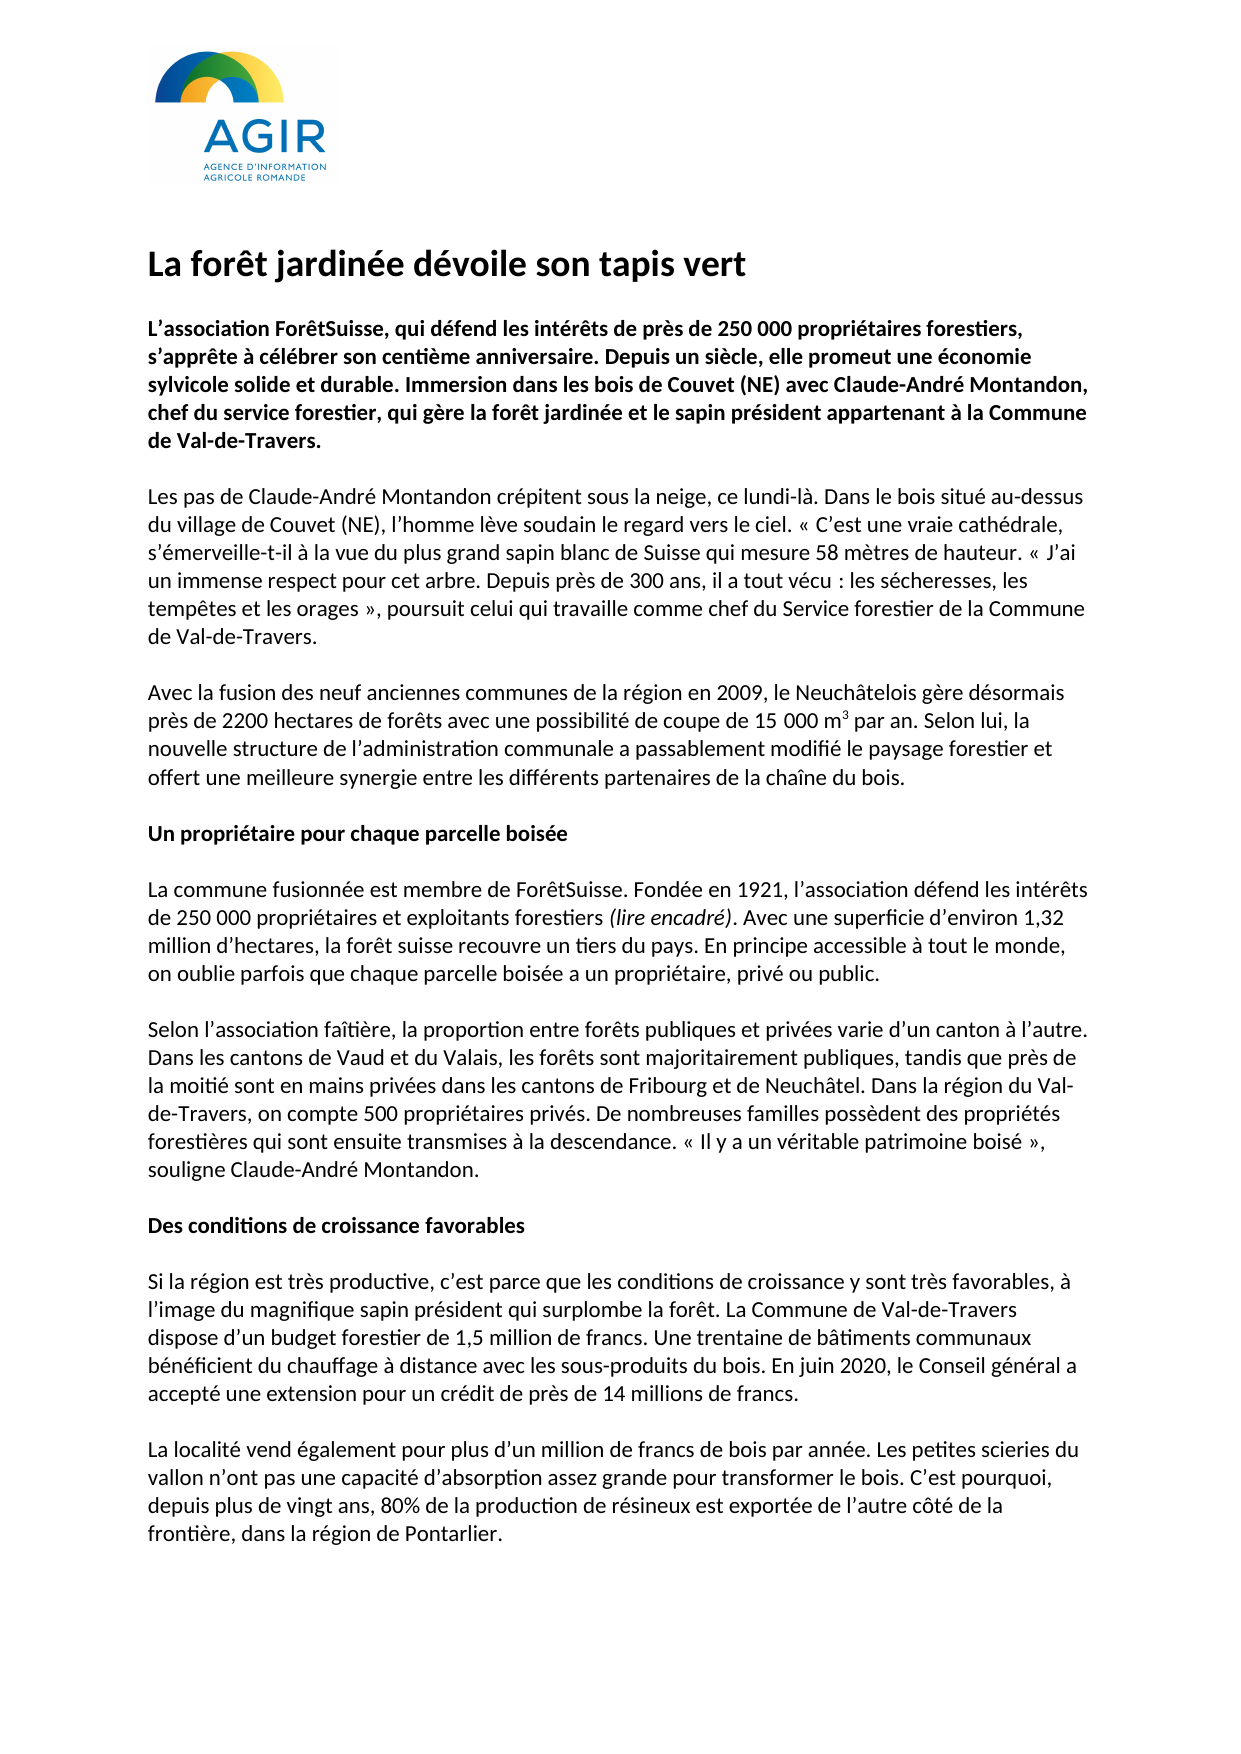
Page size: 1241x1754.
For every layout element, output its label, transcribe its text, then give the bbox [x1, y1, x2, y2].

text Un propriétaire pour chaque parcelle boisée [148, 819, 1093, 875]
text Avec la fusion des neuf anciennes communes de la région en 2009, le Neuchâtelois gère désormais près de 2200 hectares de forêts avec une possibilité de coupe de 15 000 m3 par an. Selon lui, la nouvelle structure de l’administration communale a passablement modifié le paysage forestier et offert une meilleure synergie entre les différents partenaires de la chaîne du bois. [148, 678, 1093, 819]
text La commune fusionnée est membre de ForêtSuisse. Fondée en 1921, l’association défend les intérêts de 250 000 propriétaires et exploitants forestiers (lire encadré). Avec une superficie d’environ 1,32 million d’hectares, la forêt suisse recouvre un tiers du pays. En principe accessible à tout le monde, on oublie parfois que chaque parcelle boisée a un propriétaire, privé ou public. [148, 875, 1093, 1015]
picture [147, 44, 339, 185]
text Selon l’association faîtière, la proportion entre forêts publiques et privées varie d’un canton à l’autre. Dans les cantons de Vaud et du Valais, les forêts sont majoritairement publiques, tandis que près de la moitié sont en mains privées dans les cantons de Fribourg et de Neuchâtel. Dans la région du Val-de-Travers, on compte 500 propriétaires privés. De nombreuses familles possèdent des propriétés forestières qui sont ensuite transmises à la descendance. « Il y a un véritable patrimoine boisé », souligne Claude-André Montandon. [148, 1015, 1093, 1211]
text Les pas de Claude-André Montandon crépitent sous la neige, ce lundi-là. Dans le bois situé au-dessus du village de Couvet (NE), l’homme lève soudain le regard vers le ciel. « C’est une vraie cathédrale, s’émerveille-t-il à la vue du plus grand sapin blanc de Suisse qui mesure 58 mètres de hauteur. « J’ai un immense respect pour cet arbre. Depuis près de 300 ans, il a tout vécu : les sécheresses, les tempêtes et les orages », poursuit celui qui travaille comme chef du Service forestier de la Commune de Val-de-Travers. [148, 482, 1093, 678]
text La forêt jardinée dévoile son tapis vert [148, 240, 1093, 314]
text L’association ForêtSuisse, qui défend les intérêts de près de 250 000 propriétaires forestiers, s’apprête à célébrer son centième anniversaire. Depuis un siècle, elle promeut une économie sylvicole solide et durable. Immersion dans les bois de Couvet (NE) avec Claude-André Montandon, chef du service forestier, qui gère la forêt jardinée et le sapin président appartenant à la Commune de Val-de-Travers. [148, 314, 1093, 482]
text Si la région est très productive, c’est parce que les conditions de croissance y sont très favorables, à l’image du magnifique sapin président qui surplombe la forêt. La Commune de Val-de-Travers dispose d’un budget forestier de 1,5 million de francs. Une trentaine de bâtiments communaux bénéficient du chauffage à distance avec les sous-produits du bois. En juin 2020, le Conseil général a accepté une extension pour un crédit de près de 14 millions de francs. [148, 1267, 1093, 1435]
text Des conditions de croissance favorables [148, 1211, 1093, 1267]
text La localité vend également pour plus d’un million de francs de bois par année. Les petites scieries du vallon n’ont pas une capacité d’absorption assez grande pour transformer le bois. C’est pourquoi, depuis plus de vingt ans, 80% de la production de résineux est exportée de l’autre côté de la frontière, dans la région de Pontarlier. [148, 1435, 1093, 1575]
